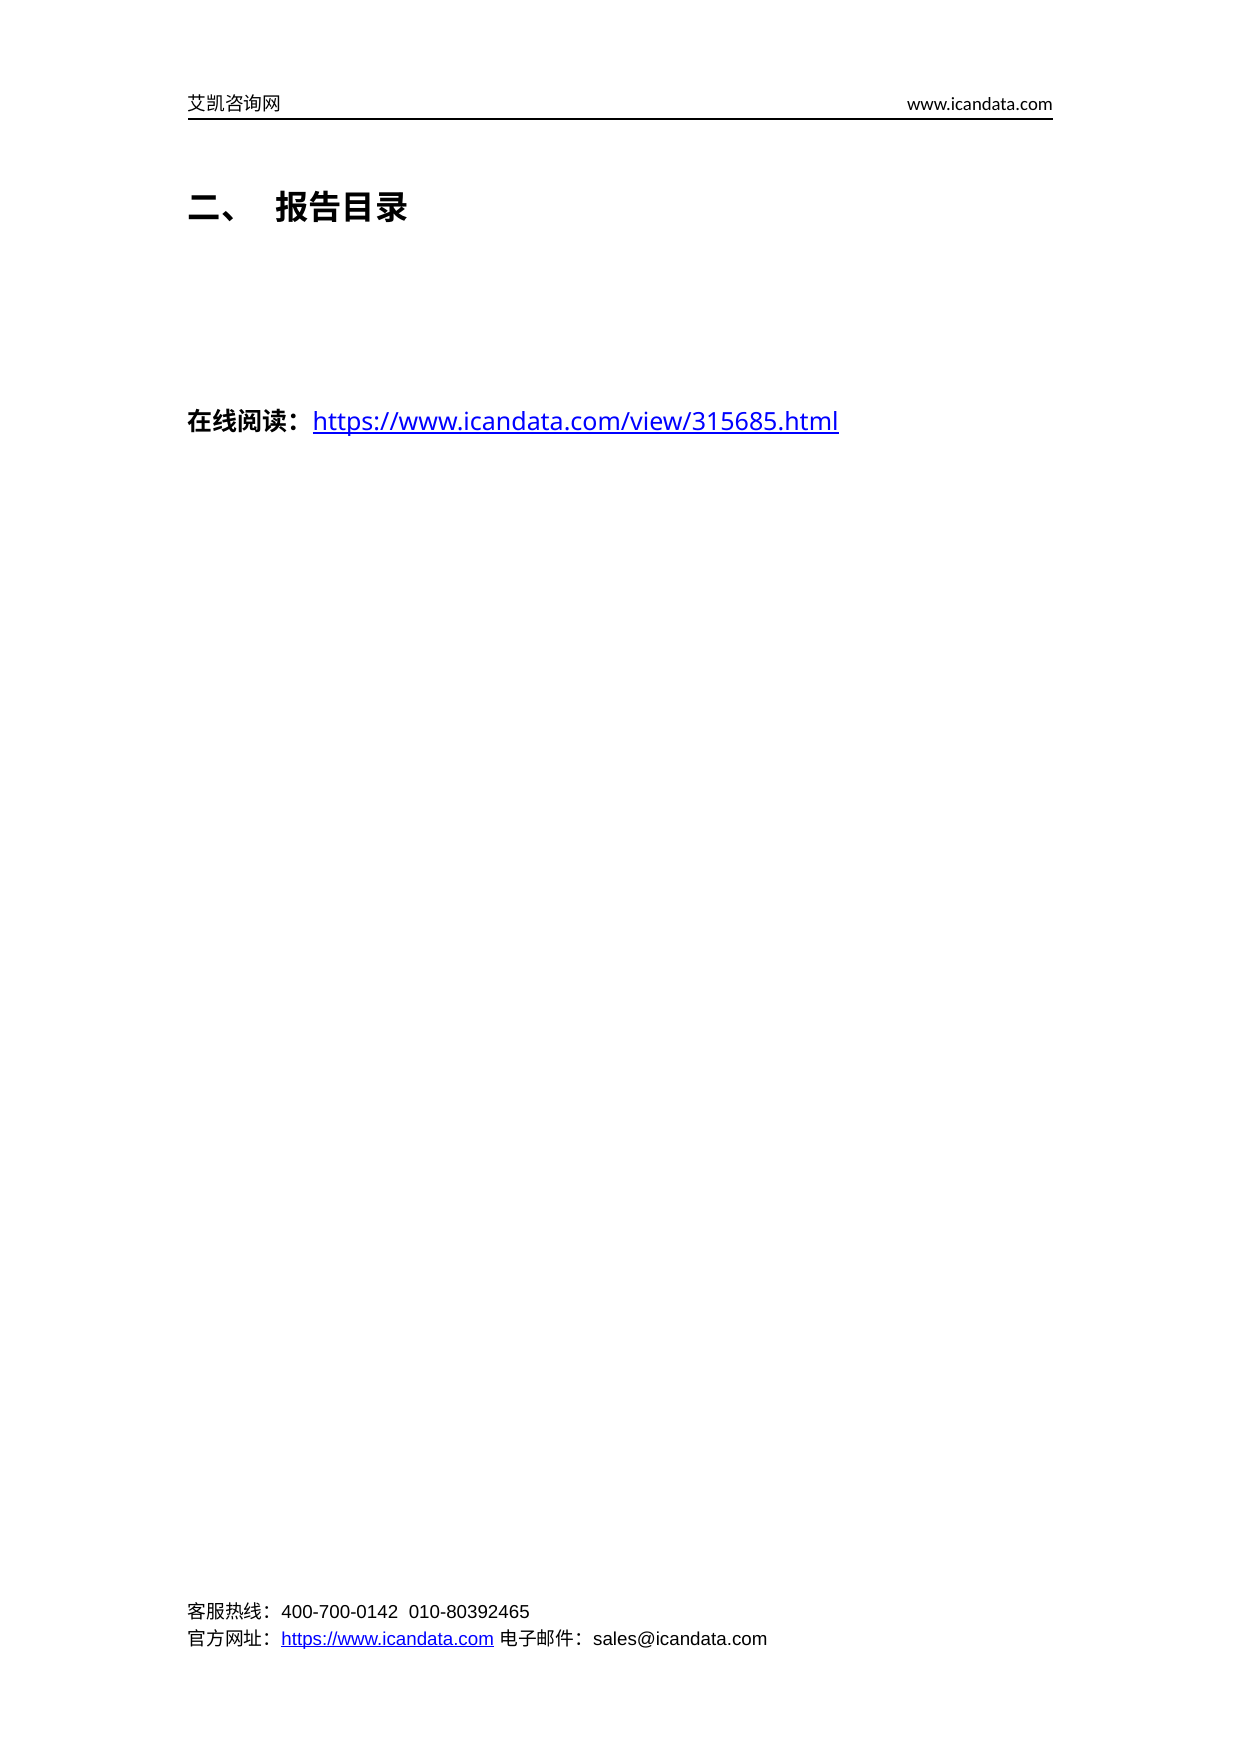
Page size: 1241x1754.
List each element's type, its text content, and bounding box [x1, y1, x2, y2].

subtitle 报告目录 [187, 172, 1053, 237]
text 在线阅读：https://www.icandata.com/view/315685.html [187, 387, 1053, 452]
